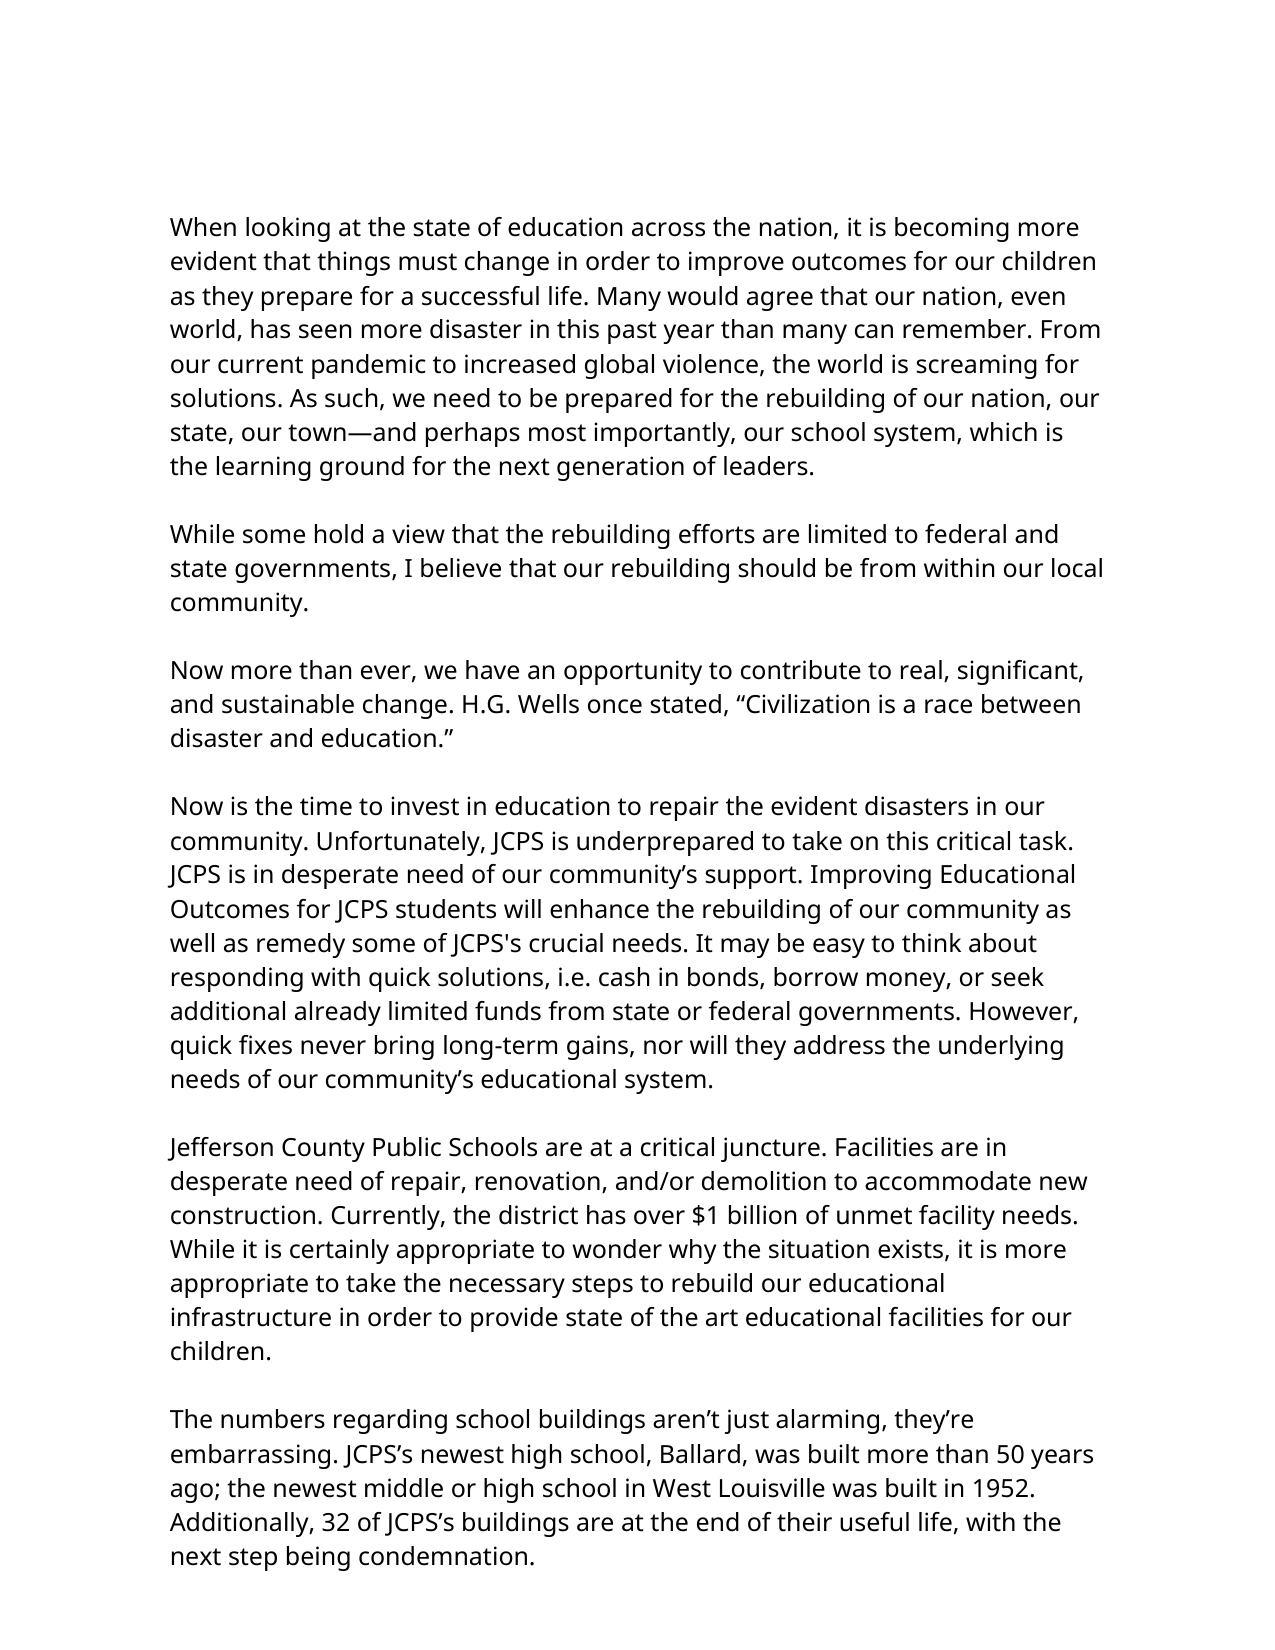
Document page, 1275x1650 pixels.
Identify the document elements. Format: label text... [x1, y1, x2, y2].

text While some hold a view that the rebuilding efforts are limited to federal and state governments, I believe that our rebuilding should be from within our local community. [169, 517, 1106, 619]
text When looking at the state of education across the nation, it is becoming more evident that things must change in order to improve outcomes for our children as they prepare for a successful life. Many would agree that our nation, even world, has seen more disaster in this past year than many can remember. From our current pandemic to increased global violence, the world is screaming for solutions. As such, we need to be prepared for the rebuilding of our nation, our state, our town—and perhaps most importantly, our school system, which is the learning ground for the next generation of leaders. [169, 210, 1106, 482]
text Jefferson County Public Schools are at a critical juncture. Facilities are in desperate need of repair, renovation, and/or demolition to accommodate new construction. Currently, the district has over $1 billion of unmet facility needs. While it is certainly appropriate to wonder why the situation exists, it is more appropriate to take the necessary steps to rebuild our educational infrastructure in order to provide state of the art educational facilities for our children. [169, 1130, 1106, 1368]
text Now is the time to invest in education to repair the evident disasters in our community. Unfortunately, JCPS is underprepared to take on this critical task. JCPS is in desperate need of our community’s support. Improving Educational Outcomes for JCPS students will enhance the rebuilding of our community as well as remedy some of JCPS's crucial needs. It may be easy to think about responding with quick solutions, i.e. cash in bonds, borrow money, or seek additional already limited funds from state or federal governments. However, quick fixes never bring long-term gains, nor will they address the underlying needs of our community’s educational system. [169, 789, 1106, 1096]
text Now more than ever, we have an opportunity to contribute to real, significant, and sustainable change. H.G. Wells once stated, “Civilization is a race between disaster and education.” [169, 653, 1106, 755]
text The numbers regarding school buildings aren’t just alarming, they’re embarrassing. JCPS’s newest high school, Ballard, was built more than 50 years ago; the newest middle or high school in West Louisville was built in 1952. Additionally, 32 of JCPS’s buildings are at the end of their useful life, with the next step being condemnation. [169, 1402, 1106, 1572]
